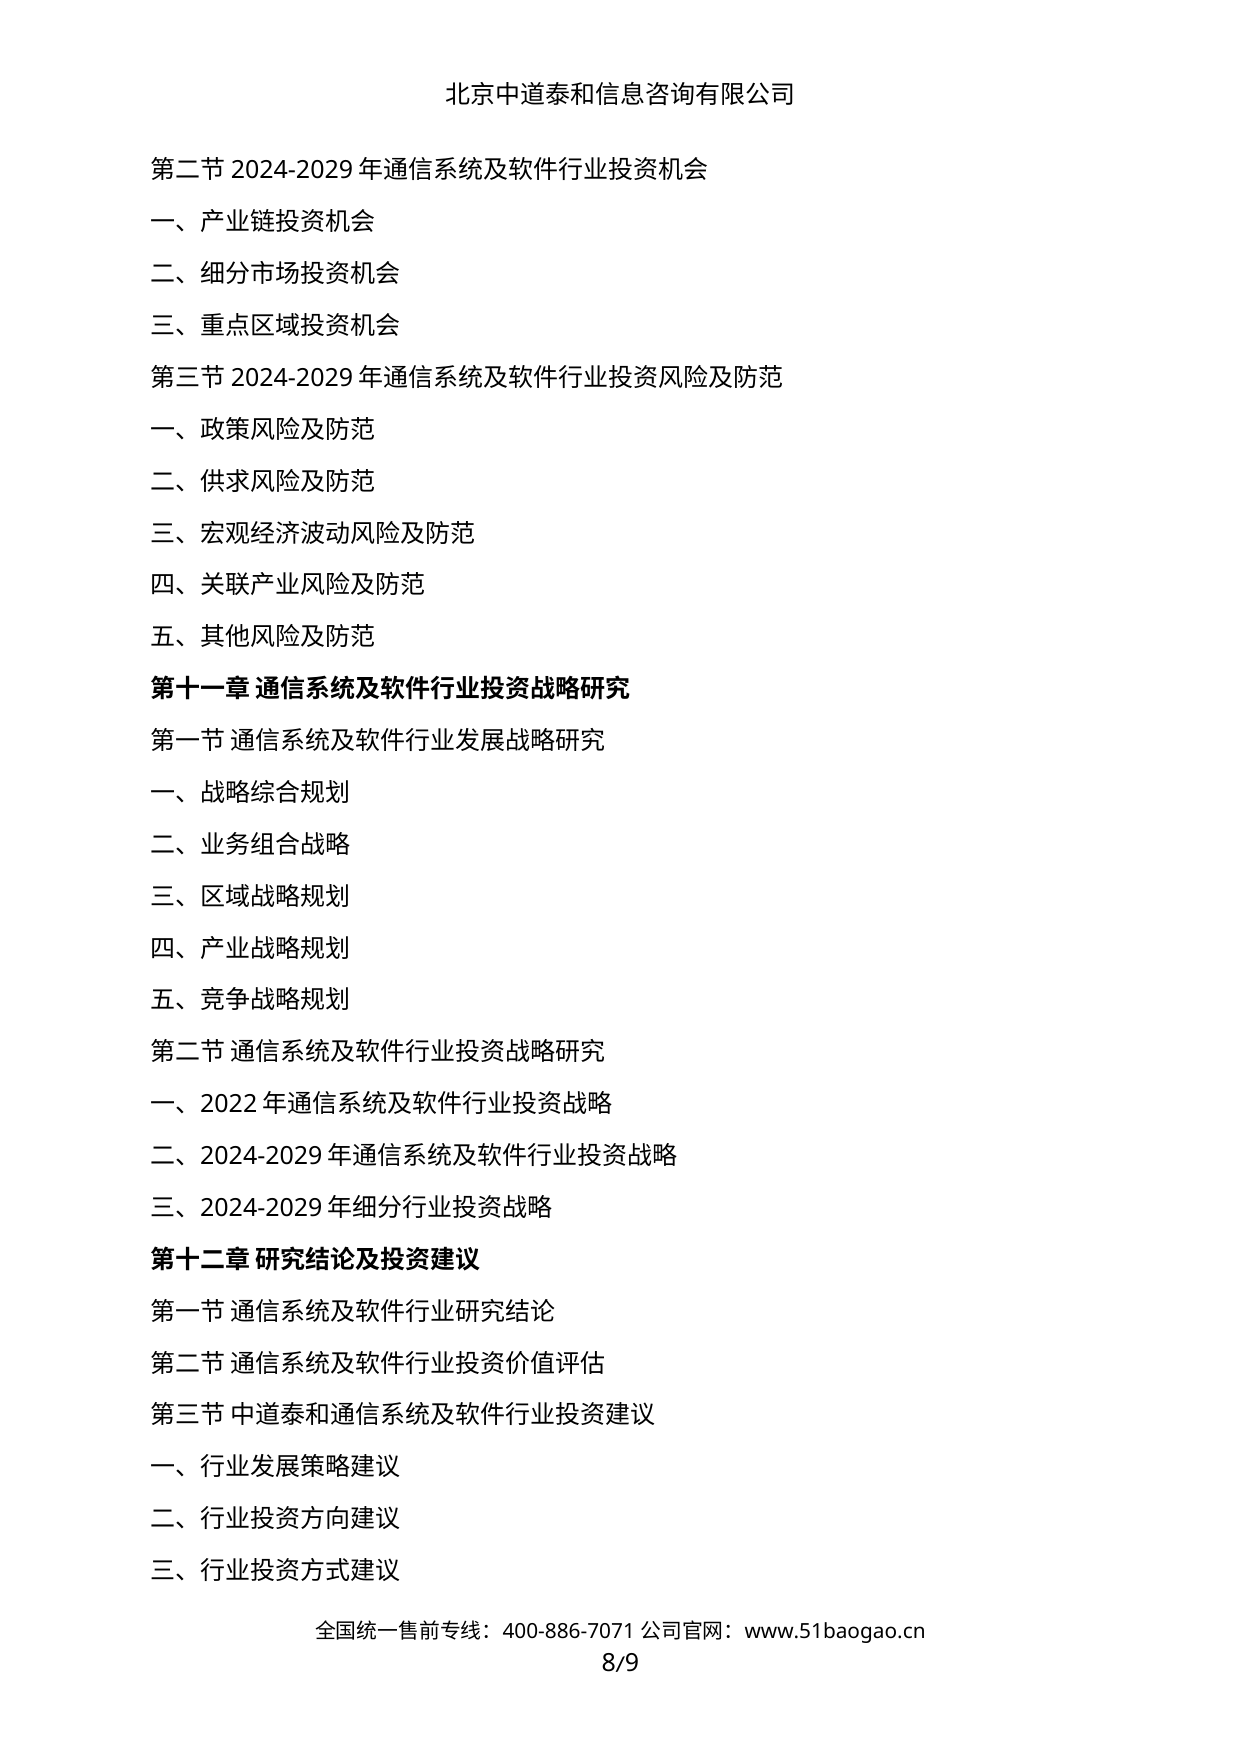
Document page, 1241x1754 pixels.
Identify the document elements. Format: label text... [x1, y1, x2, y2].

text 第二节 2024-2029年通信系统及软件行业投资机会 [150, 150, 1090, 186]
text 第三节 中道泰和通信系统及软件行业投资建议 [150, 1395, 1090, 1431]
text 四、关联产业风险及防范 [150, 565, 1090, 601]
text 一、2022年通信系统及软件行业投资战略 [150, 1084, 1090, 1120]
text 三、区域战略规划 [150, 876, 1090, 912]
text 第一节 通信系统及软件行业研究结论 [150, 1291, 1090, 1327]
text 二、供求风险及防范 [150, 461, 1090, 497]
text 二、行业投资方向建议 [150, 1499, 1090, 1535]
text 第十一章 通信系统及软件行业投资战略研究 [150, 669, 1090, 705]
text 二、2024-2029年通信系统及软件行业投资战略 [150, 1136, 1090, 1172]
text 第三节 2024-2029年通信系统及软件行业投资风险及防范 [150, 357, 1090, 394]
text 三、宏观经济波动风险及防范 [150, 513, 1090, 549]
text 四、产业战略规划 [150, 928, 1090, 964]
text 一、政策风险及防范 [150, 409, 1090, 446]
text 一、产业链投资机会 [150, 202, 1090, 238]
text 三、重点区域投资机会 [150, 306, 1090, 342]
text 第二节 通信系统及软件行业投资价值评估 [150, 1343, 1090, 1379]
text 第十二章 研究结论及投资建议 [150, 1239, 1090, 1276]
text 二、业务组合战略 [150, 824, 1090, 861]
text 二、细分市场投资机会 [150, 254, 1090, 290]
text 第一节 通信系统及软件行业发展战略研究 [150, 721, 1090, 757]
text 一、战略综合规划 [150, 772, 1090, 809]
text 三、2024-2029年细分行业投资战略 [150, 1187, 1090, 1224]
text 五、其他风险及防范 [150, 617, 1090, 653]
text 五、竞争战略规划 [150, 980, 1090, 1016]
text 三、行业投资方式建议 [150, 1551, 1090, 1587]
text 一、行业发展策略建议 [150, 1447, 1090, 1483]
text 第二节 通信系统及软件行业投资战略研究 [150, 1032, 1090, 1068]
